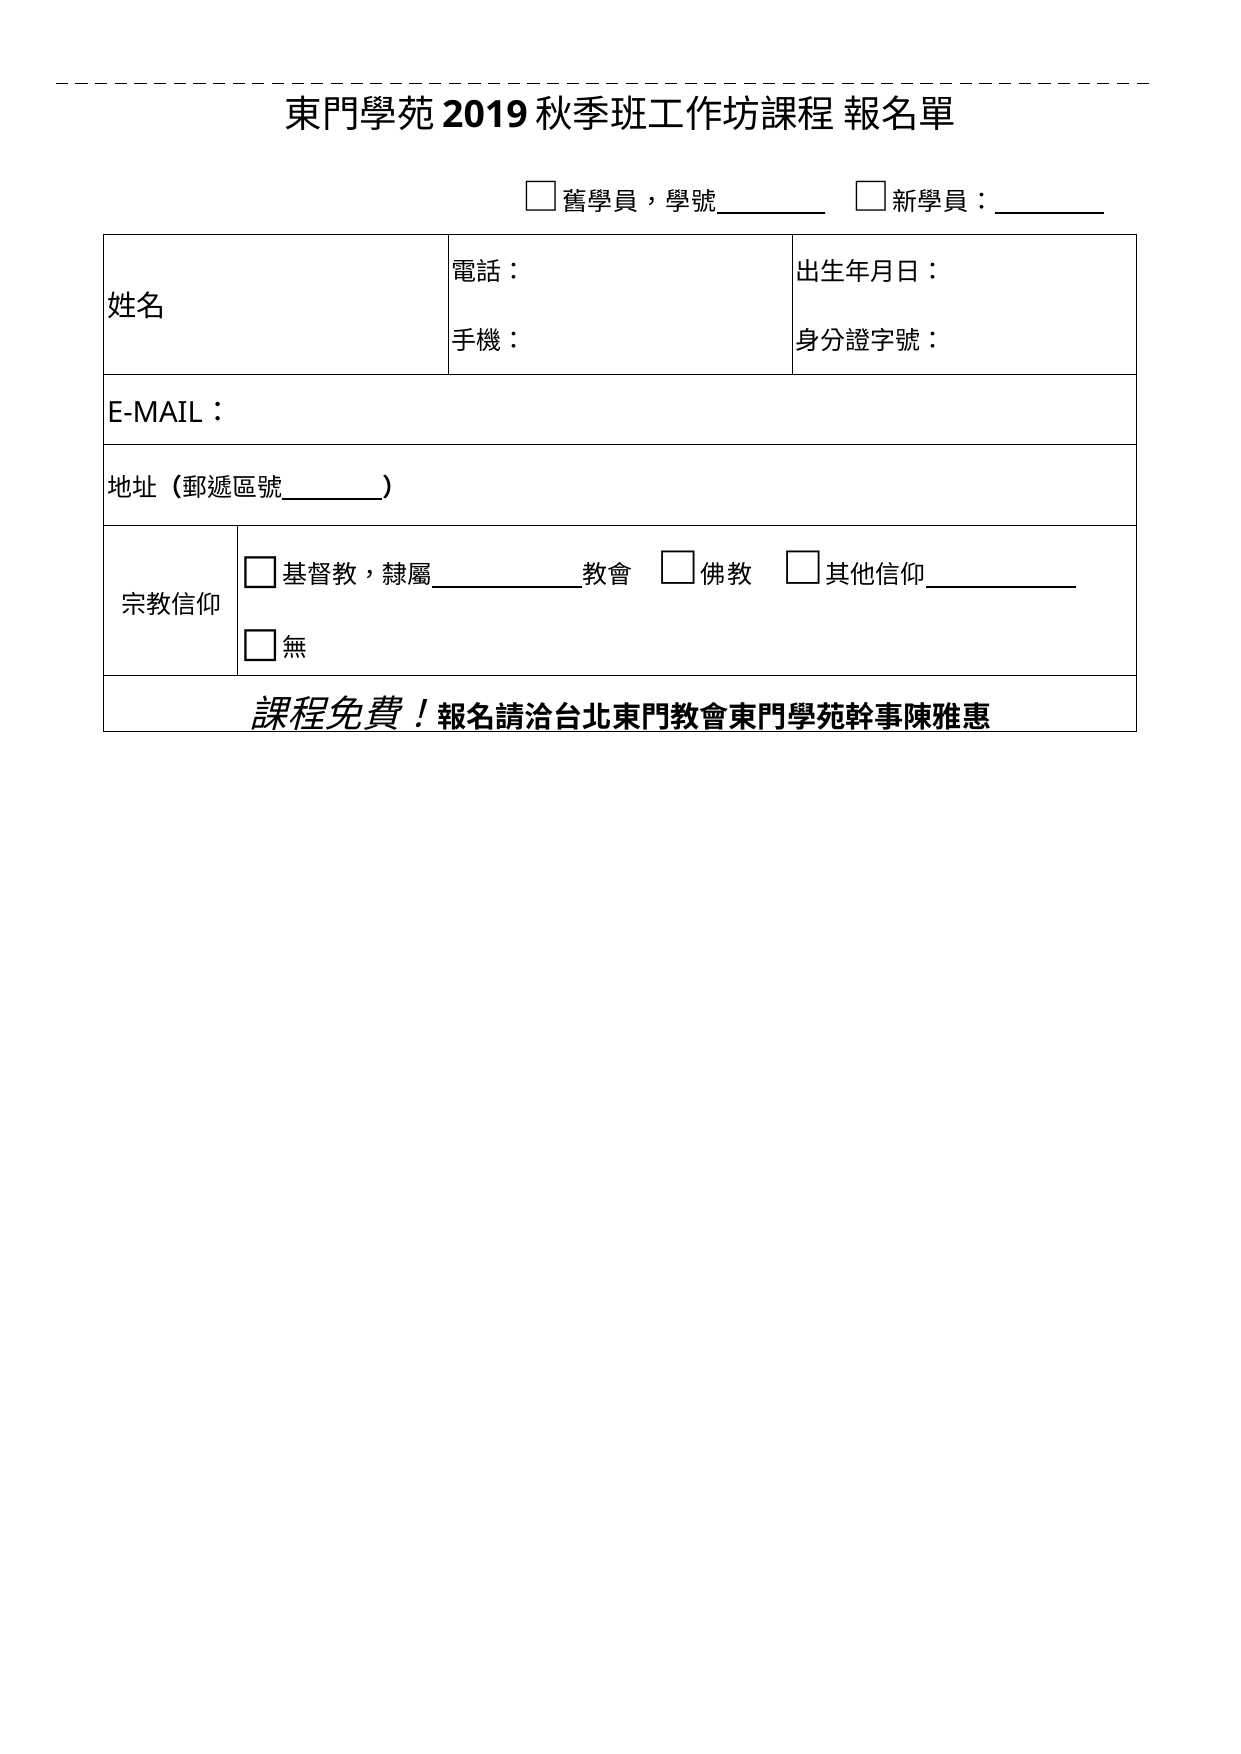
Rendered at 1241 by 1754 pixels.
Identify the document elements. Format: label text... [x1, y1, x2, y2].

table_header 出生年月日： 身分證字號： [793, 235, 1136, 374]
table_cell E-MAIL： [104, 375, 1136, 444]
table_header 姓名 [104, 235, 448, 374]
table_cell 地址（郵遞區號 ） [104, 445, 1136, 525]
text 東門學苑2019秋季班工作坊課程 報名單 [75, 77, 1165, 146]
text □舊學員，學號 □新學員： [75, 159, 1165, 228]
table_header 電話： 手機： [449, 235, 792, 374]
table_cell 宗教信仰 [104, 526, 237, 675]
table_cell 課程免費！報名請洽台北東門教會東門學苑幹事陳雅惠 [104, 676, 1136, 731]
table_cell □基督教，隸屬 教會 □佛教 □其他信仰 □無 [238, 526, 1136, 675]
